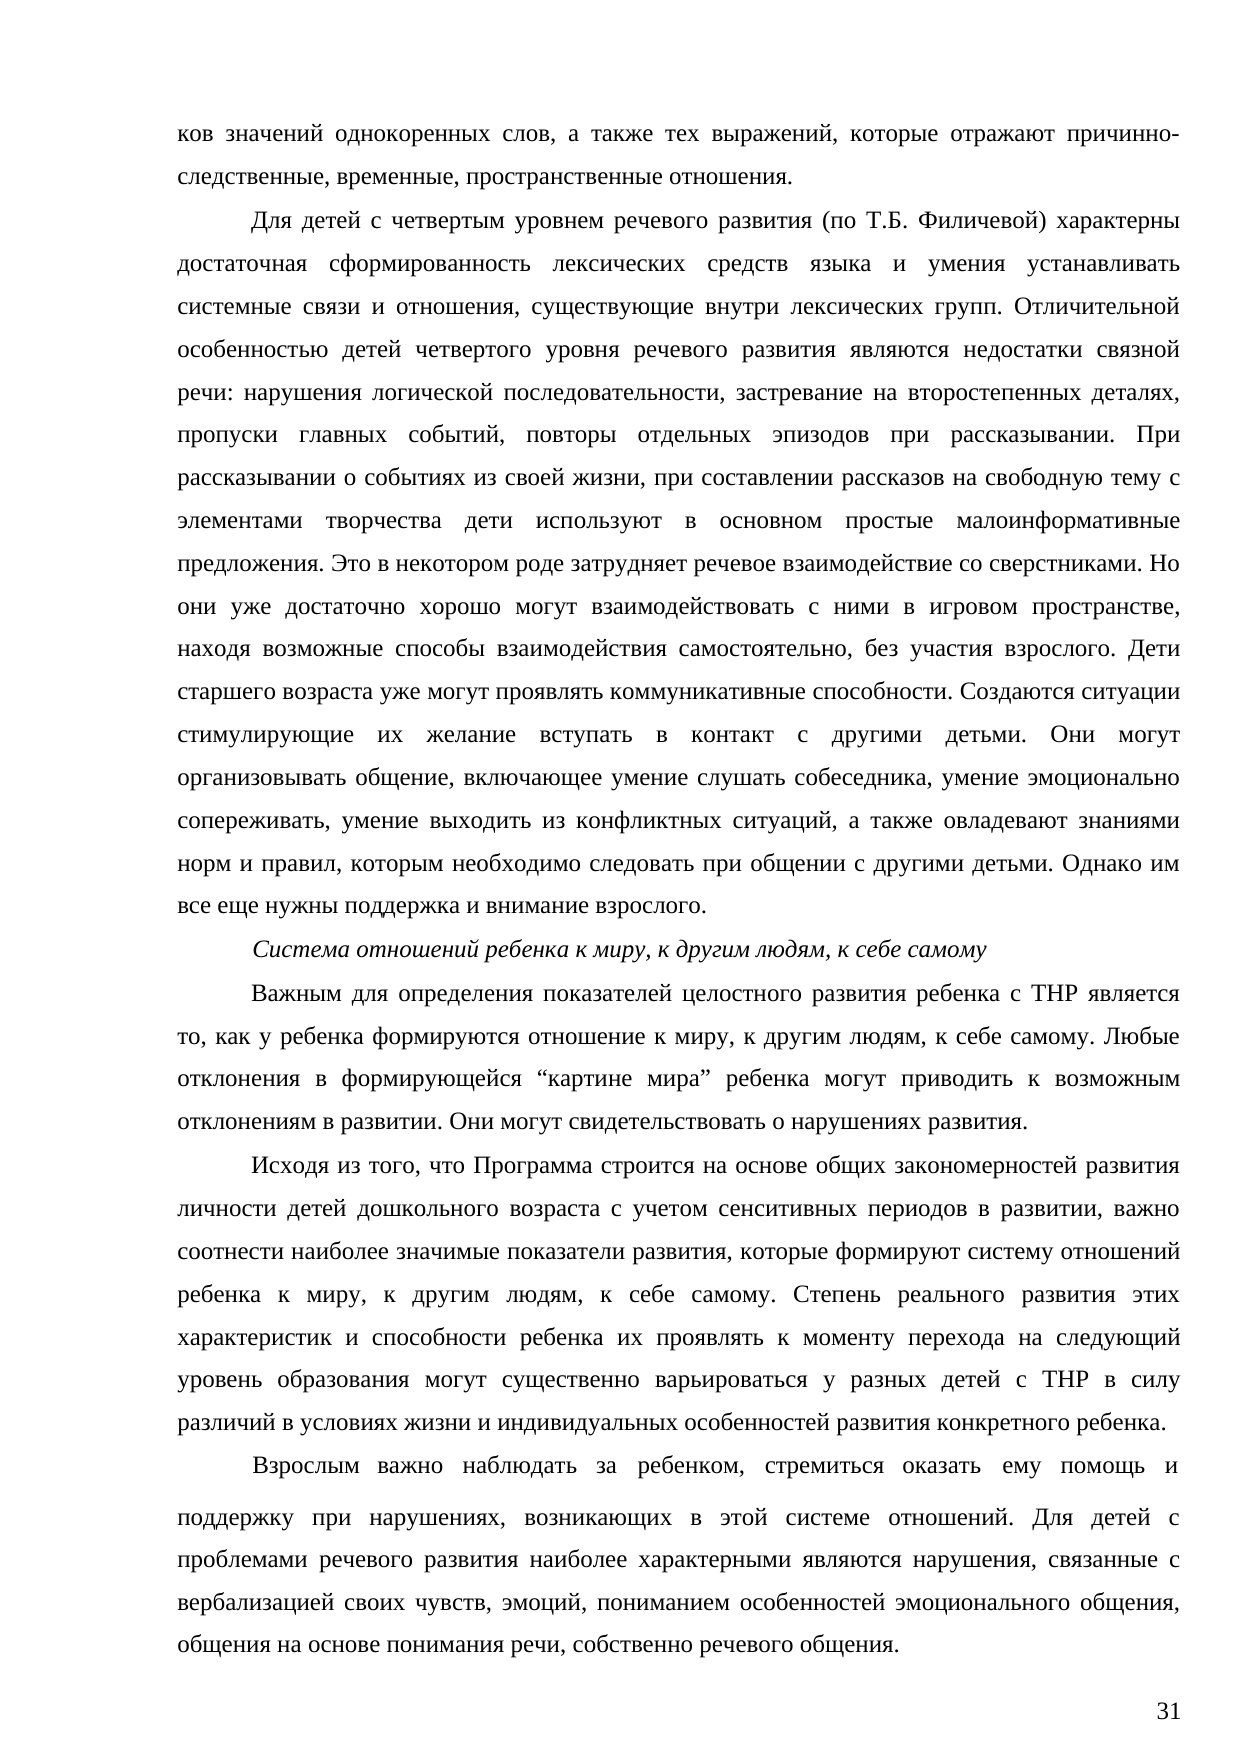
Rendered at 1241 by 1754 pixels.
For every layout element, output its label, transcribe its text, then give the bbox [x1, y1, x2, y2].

text Система отношений ребенка к миру, к другим людям, к себе самому [252, 934, 1181, 963]
text Взрослым важно наблюдать за ребенком, стремиться оказать ему помощь и [252, 1451, 1181, 1479]
text поддержку при нарушениях, возникающих в этой системе отношений. Для детей с проблемами речевого развития наиболее характерными являются нарушения, связанные с вербализацией своих чувств, эмоций, пониманием особенностей эмоционального общения, общения на основе понимания речи, собственно речевого общения. [177, 1502, 1181, 1658]
text Важным для определения показателей целостного развития ребенка с ТНР является то, как у ребенка формируются отношение к миру, к другим людям, к себе самому. Любые отклонения в формирующейся “картине мира” ребенка могут приводить к возможным отклонениям в развитии. Они могут свидетельствовать о нарушениях развития. [177, 978, 1181, 1135]
text Исходя из того, что Программа строится на основе общих закономерностей развития личности детей дошкольного возраста с учетом сенситивных периодов в развитии, важно соотнести наиболее значимые показатели развития, которые формируют систему отношений ребенка к миру, к другим людям, к себе самому. Степень реального развития этих характеристик и способности ребенка их проявлять к моменту перехода на следующий уровень образования могут существенно варьироваться у разных детей с ТНР в силу различий в условиях жизни и индивидуальных особенностей развития конкретного ребенка. [177, 1151, 1181, 1436]
text Для детей с четвертым уровнем речевого развития (по Т.Б. Филичевой) характерны достаточная сформированность лексических средств языка и умения устанавливать системные связи и отношения, существующие внутри лексических групп. Отличительной особенностью детей четвертого уровня речевого развития являются недостатки связной речи: нарушения логической последовательности, застревание на второстепенных деталях, пропуски главных событий, повторы отдельных эпизодов при рассказывании. При рассказывании о событиях из своей жизни, при составлении рассказов на свободную тему с элементами творчества дети используют в основном простые малоинформативные предложения. Это в некотором роде затрудняет речевое взаимодействие со сверстниками. Но они уже достаточно хорошо могут взаимодействовать с ними в игровом пространстве, находя возможные способы взаимодействия самостоятельно, без участия взрослого. Дети старшего возраста уже могут проявлять коммуникативные способности. Создаются ситуации стимулирующие их желание вступать в контакт с другими детьми. Они могут организовывать общение, включающее умение слушать собеседника, умение эмоционально сопереживать, умение выходить из конфликтных ситуаций, а также овладевают знаниями норм и правил, которым необходимо следовать при общении с другими детьми. Однако им все еще нужны поддержка и внимание взрослого. [177, 205, 1181, 919]
text ков значений однокоренных слов, а также тех выражений, которые отражают причинно-следственные, временные, пространственные отношения. [177, 118, 1181, 190]
